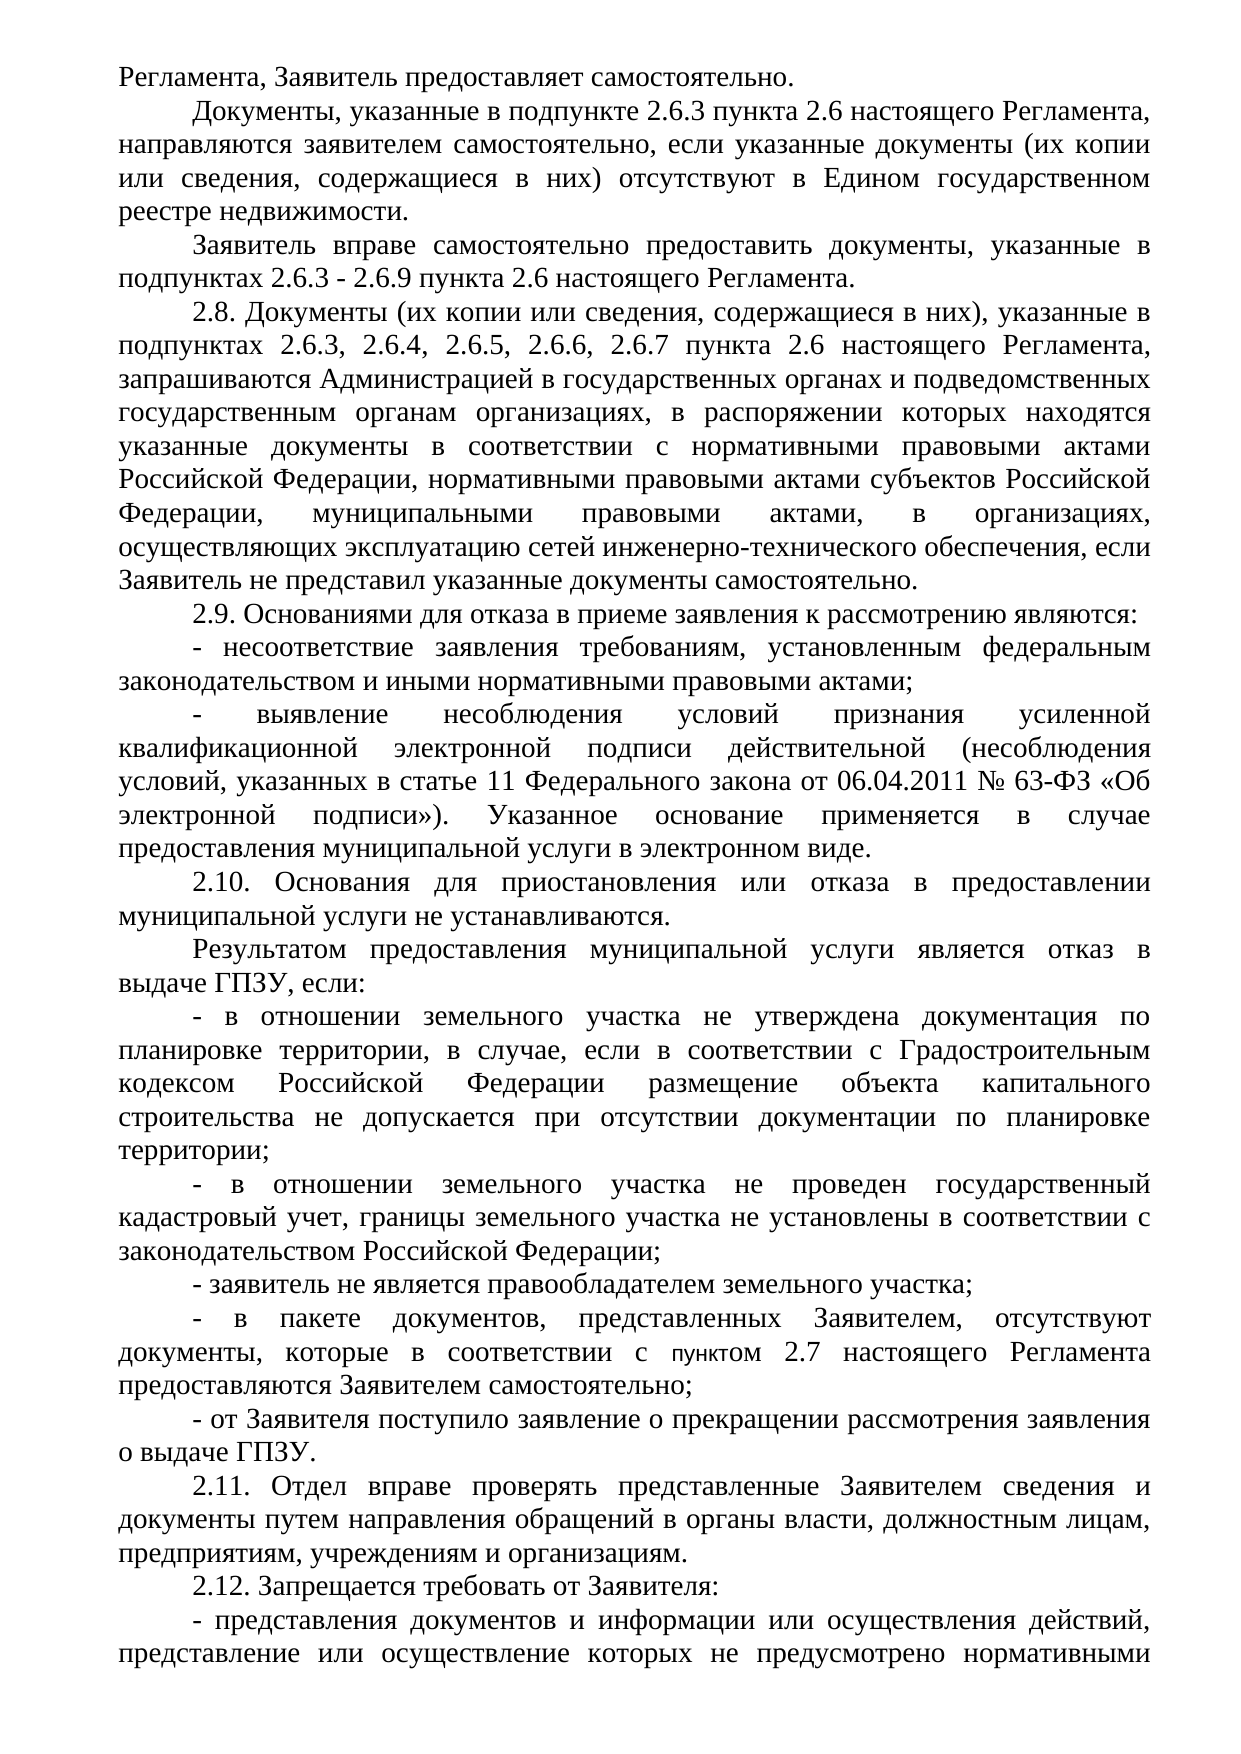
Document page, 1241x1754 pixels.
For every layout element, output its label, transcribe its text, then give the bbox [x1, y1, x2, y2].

text - несоответствие заявления требованиям, установленным федеральным законодательством и иными нормативными правовыми актами; [118, 629, 1152, 696]
text - в отношении земельного участка не проведен государственный кадастровый учет, границы земельного участка не установлены в соответствии с законодательством Российской Федерации; [118, 1166, 1152, 1267]
text Результатом предоставления муниципальной услуги является отказ в выдаче ГПЗУ, если: [118, 931, 1152, 998]
text 2.8. Документы (их копии или сведения, содержащиеся в них), указанные в подпунктах 2.6.3, 2.6.4, 2.6.5, 2.6.6, 2.6.7 пункта 2.6 настоящего Регламента, запрашиваются Администрацией в государственных органах и подведомственных государственным органам организациях, в распоряжении которых находятся указанные документы в соответствии с нормативными правовыми актами Российской Федерации, нормативными правовыми актами субъектов Российской Федерации, муниципальными правовыми актами, в организациях, осуществляющих эксплуатацию сетей инженерно-технического обеспечения, если Заявитель не представил указанные документы самостоятельно. [118, 294, 1152, 596]
text 2.9. Основаниями для отказа в приеме заявления к рассмотрению являются: [118, 596, 1152, 629]
text - в пакете документов, представленных Заявителем, отсутствуют документы, которые в соответствии с пунктом 2.7 настоящего Регламента предоставляются Заявителем самостоятельно; [118, 1300, 1152, 1401]
text Заявитель вправе самостоятельно предоставить документы, указанные в подпунктах 2.6.3 - 2.6.9 пункта 2.6 настоящего Регламента. [118, 227, 1152, 294]
text 2.12. Запрещается требовать от Заявителя: [118, 1568, 1152, 1602]
text - от Заявителя поступило заявление о прекращении рассмотрения заявления о выдаче ГПЗУ. [118, 1401, 1152, 1468]
text - выявление несоблюдения условий признания усиленной квалификационной электронной подписи действительной (несоблюдения условий, указанных в статье 11 Федерального закона от 06.04.2011 № 63-ФЗ «Об электронной подписи»). Указанное основание применяется в случае предоставления муниципальной услуги в электронном виде. [118, 696, 1152, 864]
text Документы, указанные в подпункте 2.6.3 пункта 2.6 настоящего Регламента, направляются заявителем самостоятельно, если указанные документы (их копии или сведения, содержащиеся в них) отсутствуют в Едином государственном реестре недвижимости. [118, 93, 1152, 227]
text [118, 1602, 1152, 1669]
text - в отношении земельного участка не утверждена документация по планировке территории, в случае, если в соответствии с Градостроительным кодексом Российской Федерации размещение объекта капитального строительства не допускается при отсутствии документации по планировке территории; [118, 998, 1152, 1166]
text - заявитель не является правообладателем земельного участка; [118, 1267, 1152, 1300]
text 2.11. Отдел вправе проверять представленные Заявителем сведения и документы путем направления обращений в органы власти, должностным лицам, предприятиям, учреждениям и организациям. [118, 1468, 1152, 1568]
text 2.10. Основания для приостановления или отказа в предоставлении муниципальной услуги не устанавливаются. [118, 864, 1152, 931]
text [118, 59, 1152, 93]
